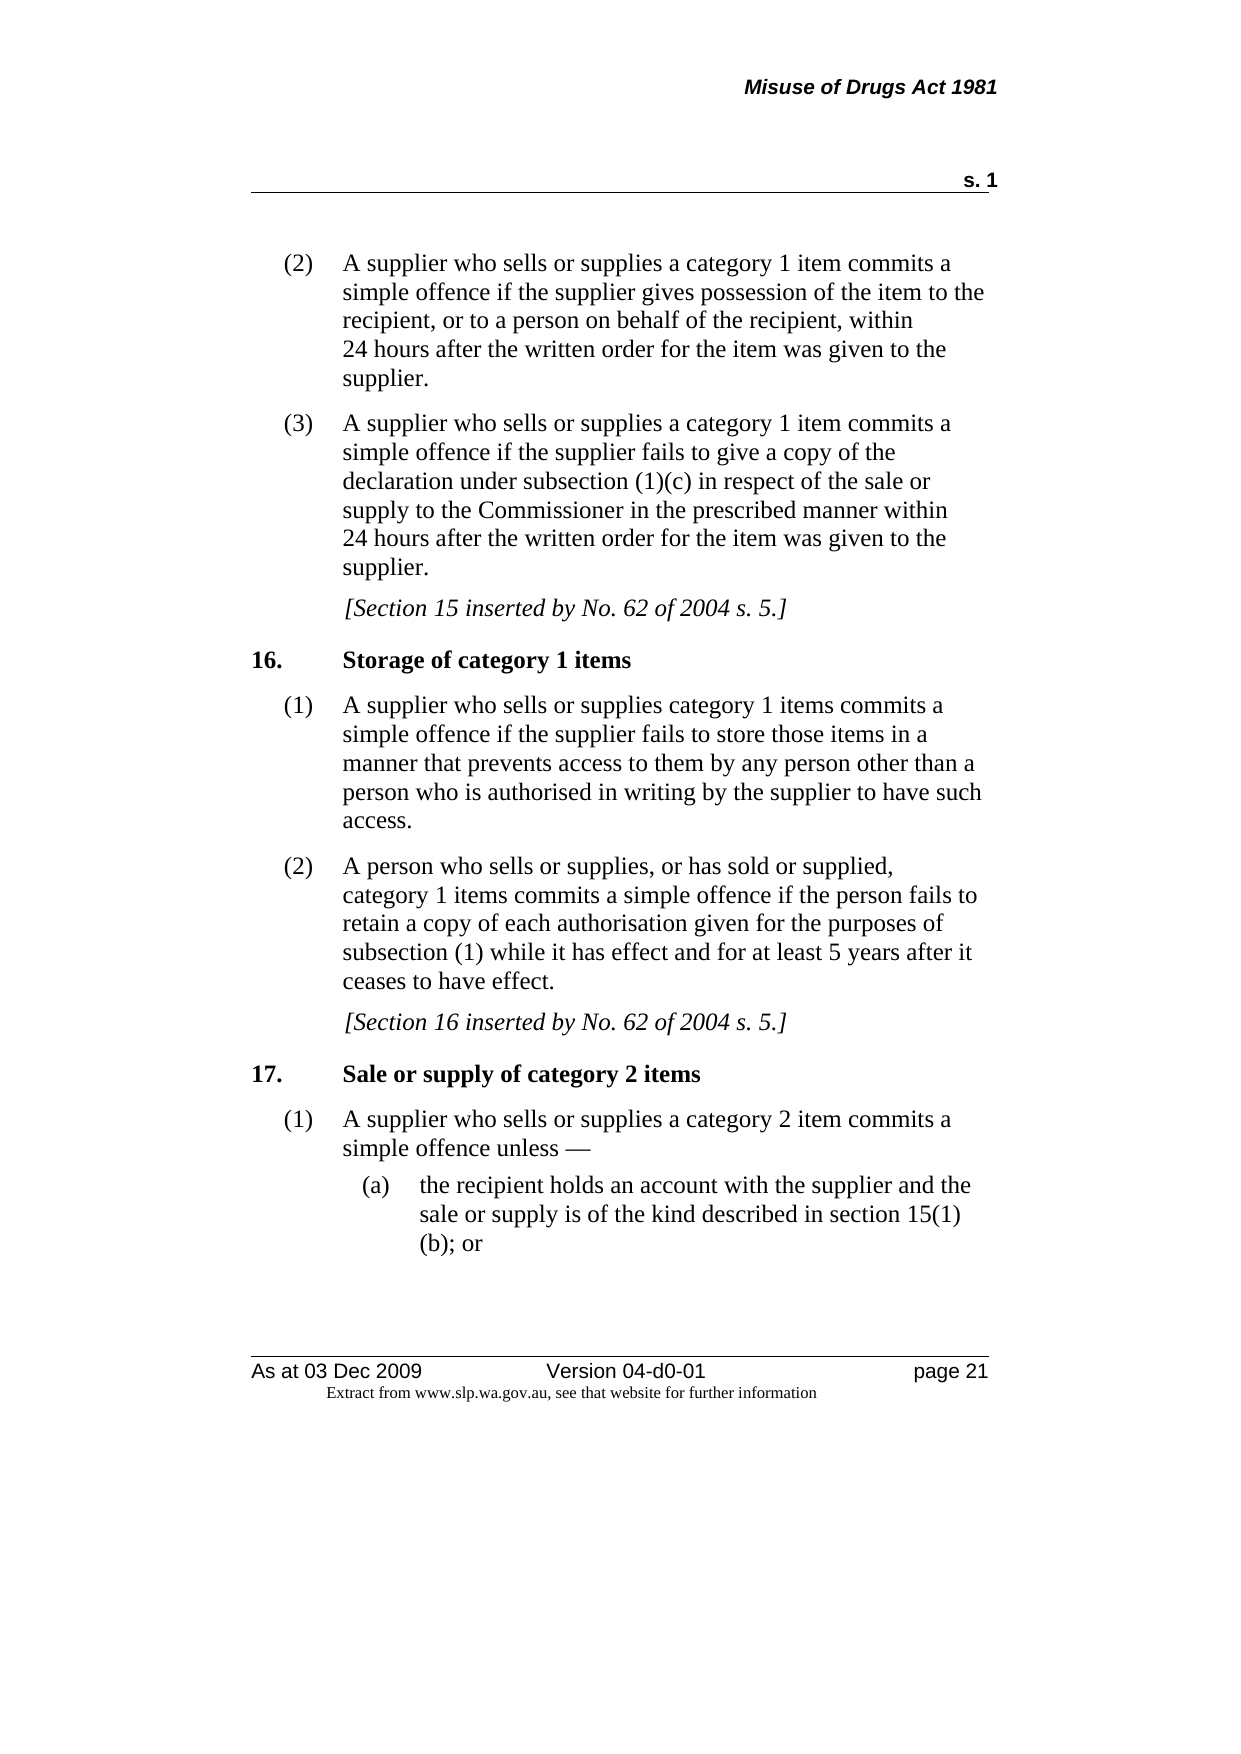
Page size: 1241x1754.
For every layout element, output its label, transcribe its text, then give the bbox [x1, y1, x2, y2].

text [Section 15 inserted by No. 62 of 2004 s. 5.] [251, 593, 989, 622]
text (1) A supplier who sells or supplies a category 2 item commits a simple offence unless — [251, 1104, 989, 1162]
subtitle 17. Sale or supply of category 2 items [251, 1059, 989, 1088]
subtitle 16. Storage of category 1 items [251, 645, 989, 674]
text (2) A supplier who sells or supplies a category 1 item commits a simple offence if the supplier gives possession of the item to the recipient, or to a person on behalf of the recipient, within 24 hours after the written order for the item was given to the supplier. [251, 248, 989, 392]
text (3) A supplier who sells or supplies a category 1 item commits a simple offence if the supplier fails to give a copy of the declaration under subsection (1)(c) in respect of the sale or supply to the Commissioner in the prescribed manner within 24 hours after the written order for the item was given to the supplier. [251, 408, 989, 581]
text (1) A supplier who sells or supplies category 1 items commits a simple offence if the supplier fails to store those items in a manner that prevents access to them by any person other than a person who is authorised in writing by the supplier to have such access. [251, 691, 989, 834]
text [Section 16 inserted by No. 62 of 2004 s. 5.] [251, 1007, 989, 1036]
text (2) A person who sells or supplies, or has sold or supplied, category 1 items commits a simple offence if the person fails to retain a copy of each authorisation given for the purposes of subsection (1) while it has effect and for at least 5 years after it ceases to have effect. [251, 851, 989, 995]
text (a) the recipient holds an account with the supplier and the sale or supply is of the kind described in section 15(1)(b); or [251, 1170, 989, 1256]
